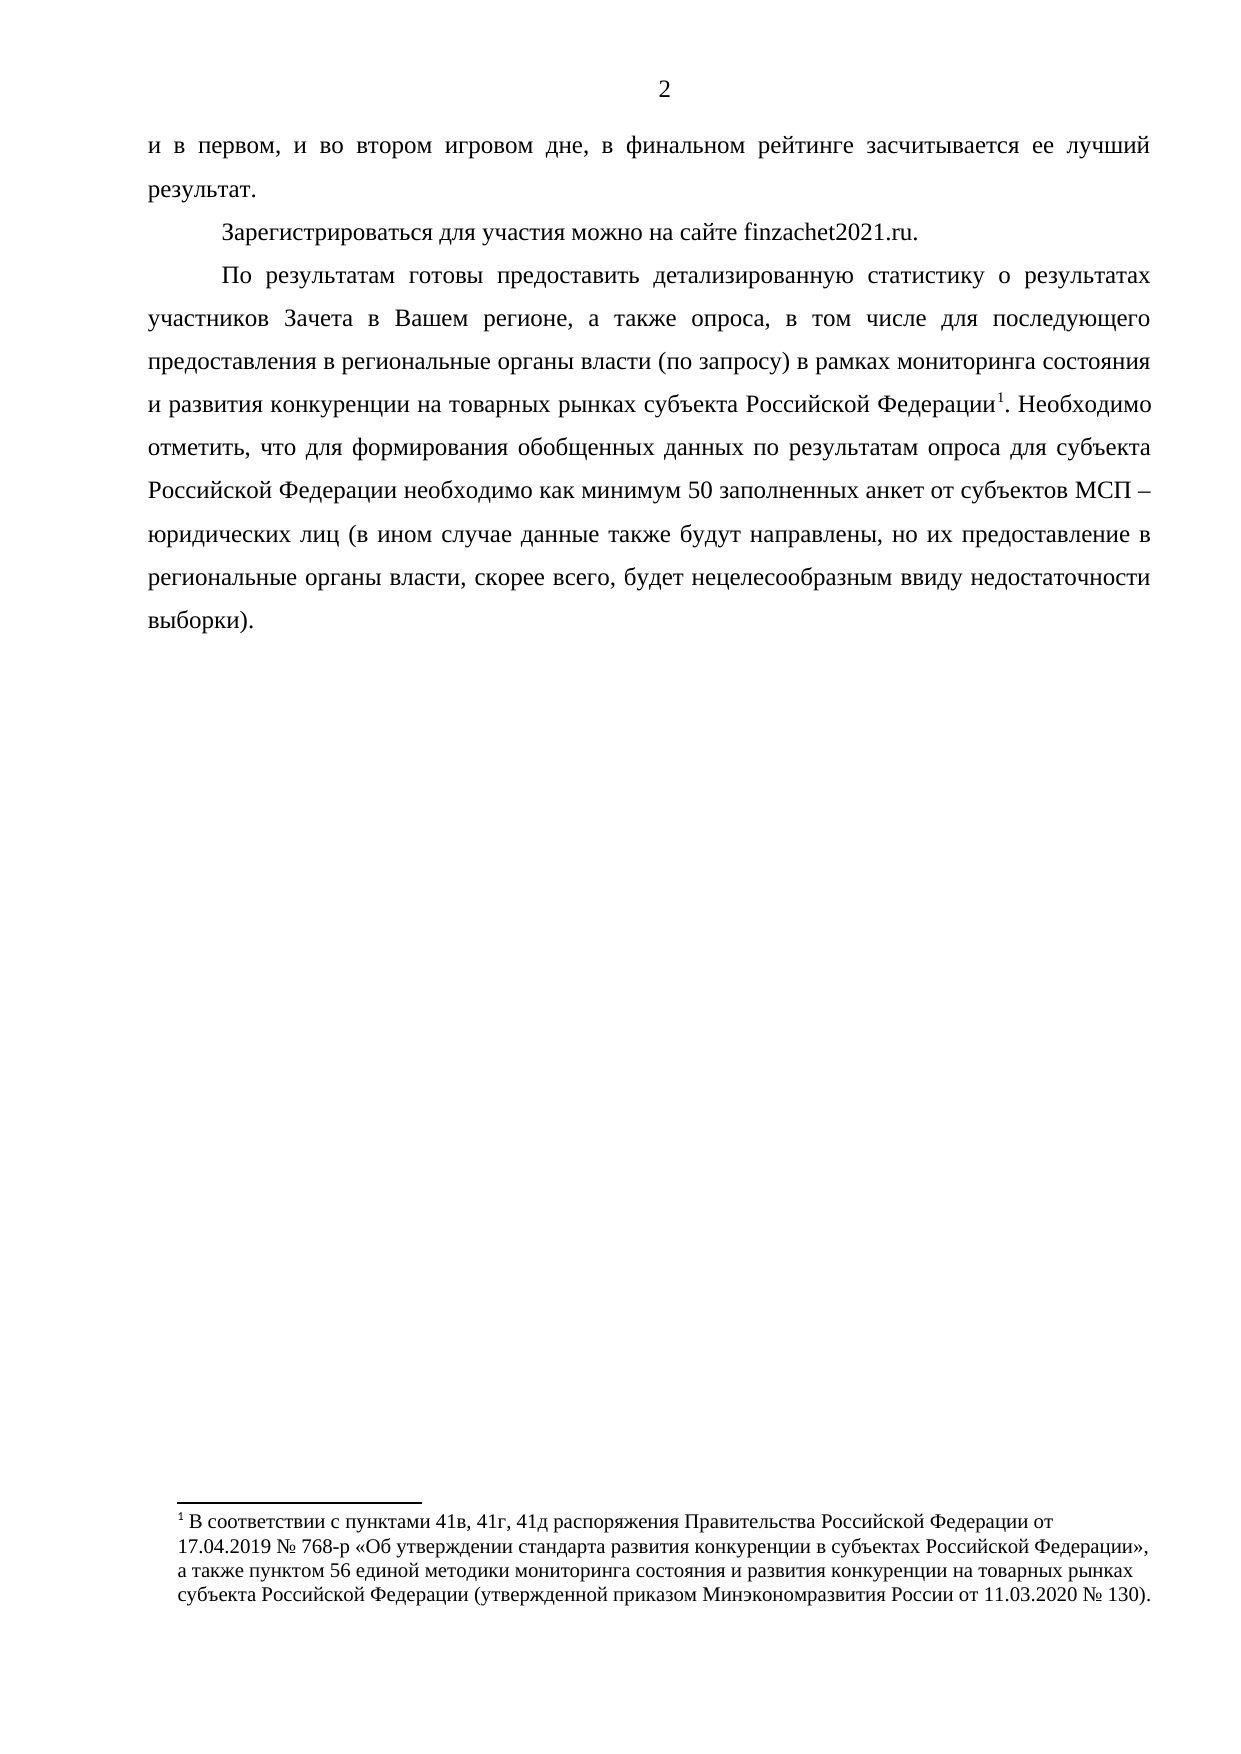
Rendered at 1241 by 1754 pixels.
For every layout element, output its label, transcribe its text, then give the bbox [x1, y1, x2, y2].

text По результатам готовы предоставить детализированную статистику о результатах участников Зачета в Вашем регионе, а также опроса, в том числе для последующего предоставления в региональные органы власти (по запросу) в рамках мониторинга состояния и развития конкуренции на товарных рынках субъекта Российской Федерации. Необходимо отметить, что для формирования обобщенных данных по результатам опроса для субъекта Российской Федерации необходимо как минимум 50 заполненных анкет от субъектов МСП – юридических лиц (в ином случае данные также будут направлены, но их предоставление в региональные органы власти, скорее всего, будет нецелесообразным ввиду недостаточности выборки). [148, 260, 1152, 634]
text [148, 131, 1152, 202]
text Зарегистрироваться для участия можно на сайте finzachet2021.ru. [148, 217, 1152, 246]
